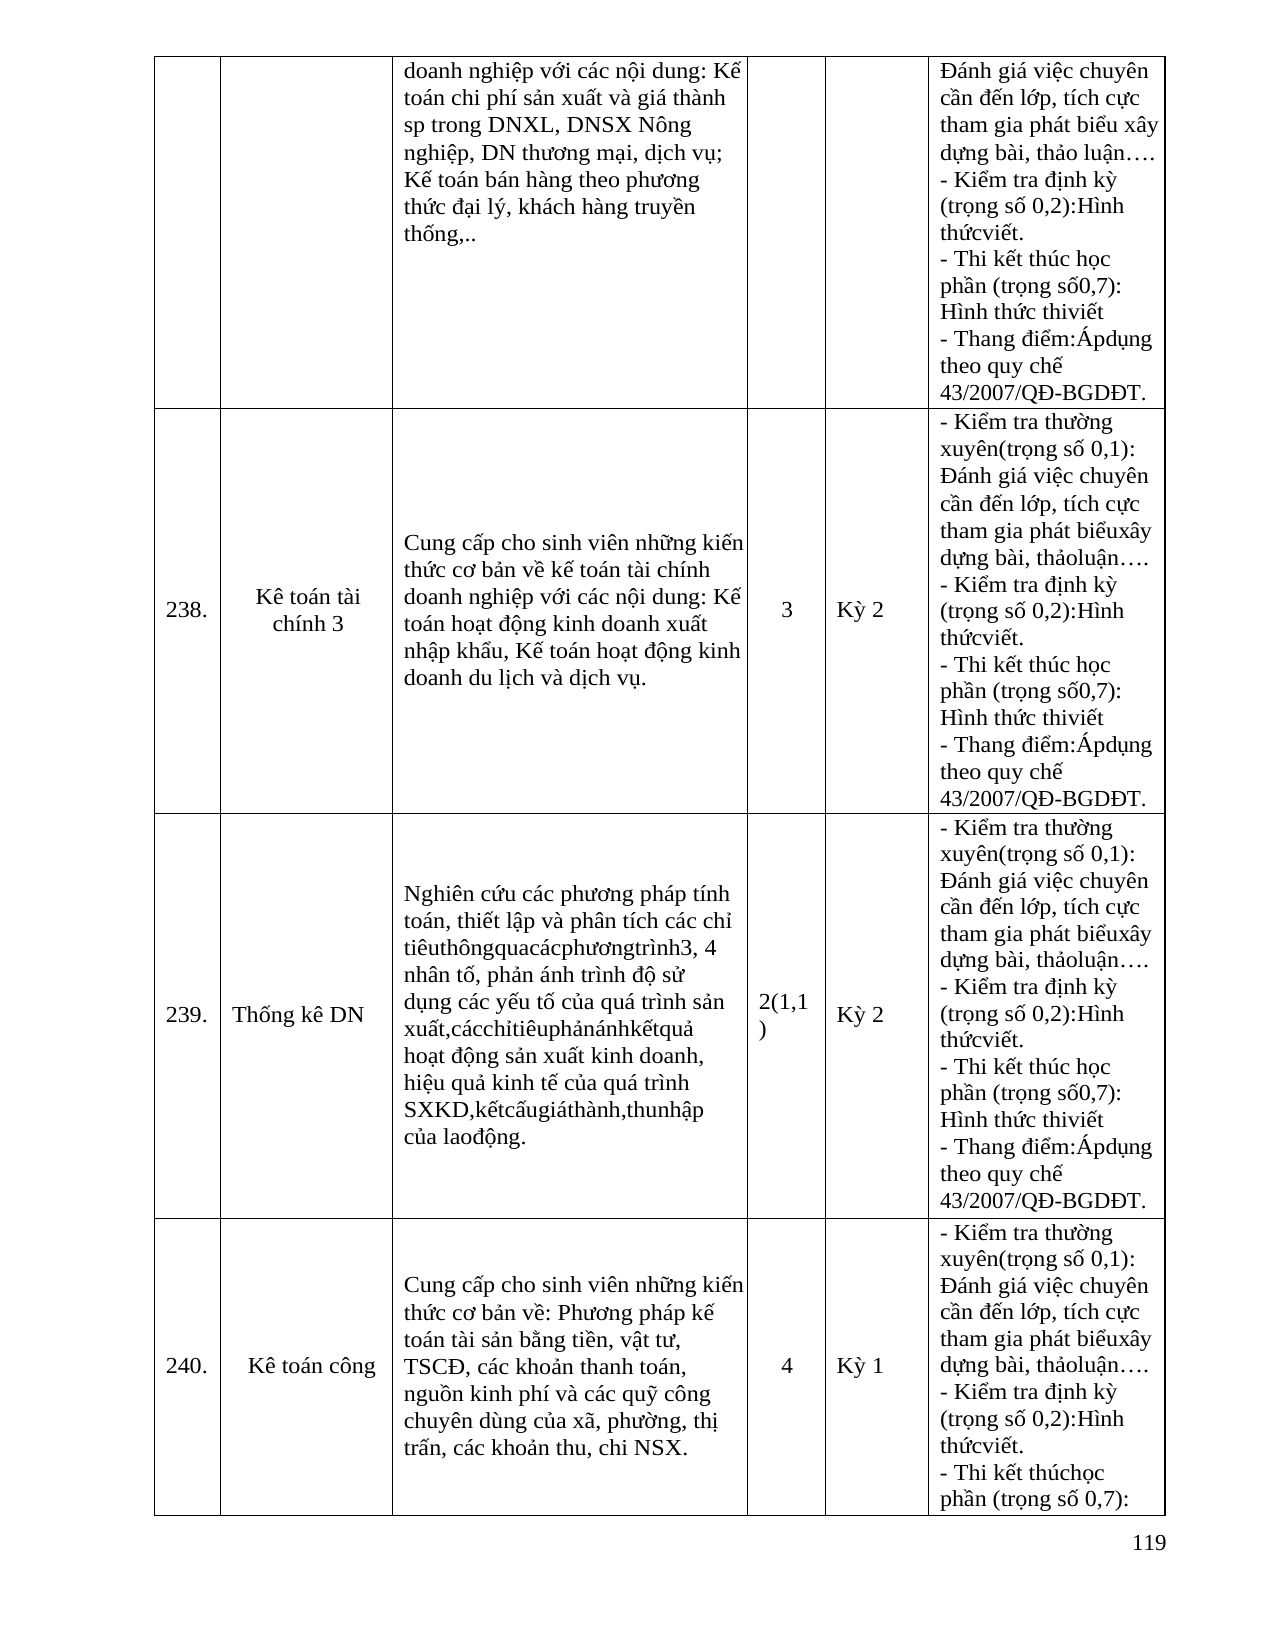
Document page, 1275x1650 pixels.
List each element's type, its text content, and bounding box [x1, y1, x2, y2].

table_header Đánh giá việc chuyên cần đến lớp, tích cực tham gia phát biểu xây dựng bài, thảo luận…. Kiểm tra định kỳ (trọng số 0,2):Hình thứcviết. Thi kết thúc học phần (trọng số0,7): Hình thức thiviết Thang điểm:Ápdụng theo quy chế 43/2007/QĐ-BGDĐT. [929, 57, 1164, 407]
table_cell 240. [155, 1219, 220, 1515]
table_cell 2(1,1 ) [748, 814, 825, 1217]
table_cell 3 [748, 409, 825, 813]
table_header [155, 57, 220, 407]
table_header [748, 57, 825, 407]
table_header [826, 57, 928, 407]
table_cell Kỳ 1 [826, 1219, 928, 1515]
table_cell 238. [155, 409, 220, 813]
table_cell Kỳ 2 [826, 814, 928, 1217]
table_cell Kỳ 2 [826, 409, 928, 813]
table_header doanh nghiệp với các nội dung: Kế toán chi phí sản xuất và giá thành sp trong DNXL, DNSX Nông nghiệp, DN thương mại, dịch vụ; Kế toán bán hàng theo phương thức đại lý, khách hàng truyền thống,.. [393, 57, 747, 407]
table_cell 4 [748, 1219, 825, 1515]
table_cell Cung cấp cho sinh viên những kiến thức cơ bản về: Phương pháp kế toán tài sản bằng tiền, vật tư, TSCĐ, các khoản thanh toán, nguồn kinh phí và các quỹ công chuyên dùng của xã, phường, thị trấn, các khoản thu, chi NSX. [393, 1219, 747, 1515]
table_header [221, 57, 392, 407]
table_cell Thống kê DN [221, 814, 392, 1217]
table_cell Nghiên cứu các phương pháp tính toán, thiết lập và phân tích các chỉ tiêuthôngquacácphươngtrình3, 4 nhân tố, phản ánh trình độ sử dụng các yếu tố của quá trình sản xuất,cácchỉtiêuphảnánhkếtquả hoạt động sản xuất kinh doanh, hiệu quả kinh tế của quá trình SXKD,kếtcấugiáthành,thunhập của laođộng. [393, 814, 747, 1217]
table_cell 239. [155, 814, 220, 1217]
table_cell Kê toán tài chính 3 [221, 409, 392, 813]
table_cell Kê toán công [221, 1219, 392, 1515]
table_cell Kiểm tra thường xuyên(trọng số 0,1): Đánh giá việc chuyên cần đến lớp, tích cực tham gia phát biểuxây dựng bài, thảoluận…. Kiểm tra định kỳ (trọng số 0,2):Hình thứcviết. Thi kết thúc học phần (trọng số0,7): Hình thức thiviết Thang điểm:Ápdụng theo quy chế 43/2007/QĐ-BGDĐT. [929, 814, 1164, 1217]
table_cell Kiểm tra thường xuyên(trọng số 0,1): Đánh giá việc chuyên cần đến lớp, tích cực tham gia phát biểuxây dựng bài, thảoluận…. Kiểm tra định kỳ (trọng số 0,2):Hình thứcviết. Thi kết thúc học phần (trọng số0,7): Hình thức thiviết Thang điểm:Ápdụng theo quy chế 43/2007/QĐ-BGDĐT. [929, 409, 1164, 813]
table_cell Kiểm tra thường xuyên(trọng số 0,1): Đánh giá việc chuyên cần đến lớp, tích cực tham gia phát biểuxây dựng bài, thảoluận…. Kiểm tra định kỳ (trọng số 0,2):Hình thứcviết. Thi kết thúchọc phần (trọng số 0,7): [929, 1219, 1164, 1515]
table_cell Cung cấp cho sinh viên những kiến thức cơ bản về kế toán tài chính doanh nghiệp với các nội dung: Kế toán hoạt động kinh doanh xuất nhập khẩu, Kế toán hoạt động kinh doanh du lịch và dịch vụ. [393, 409, 747, 813]
